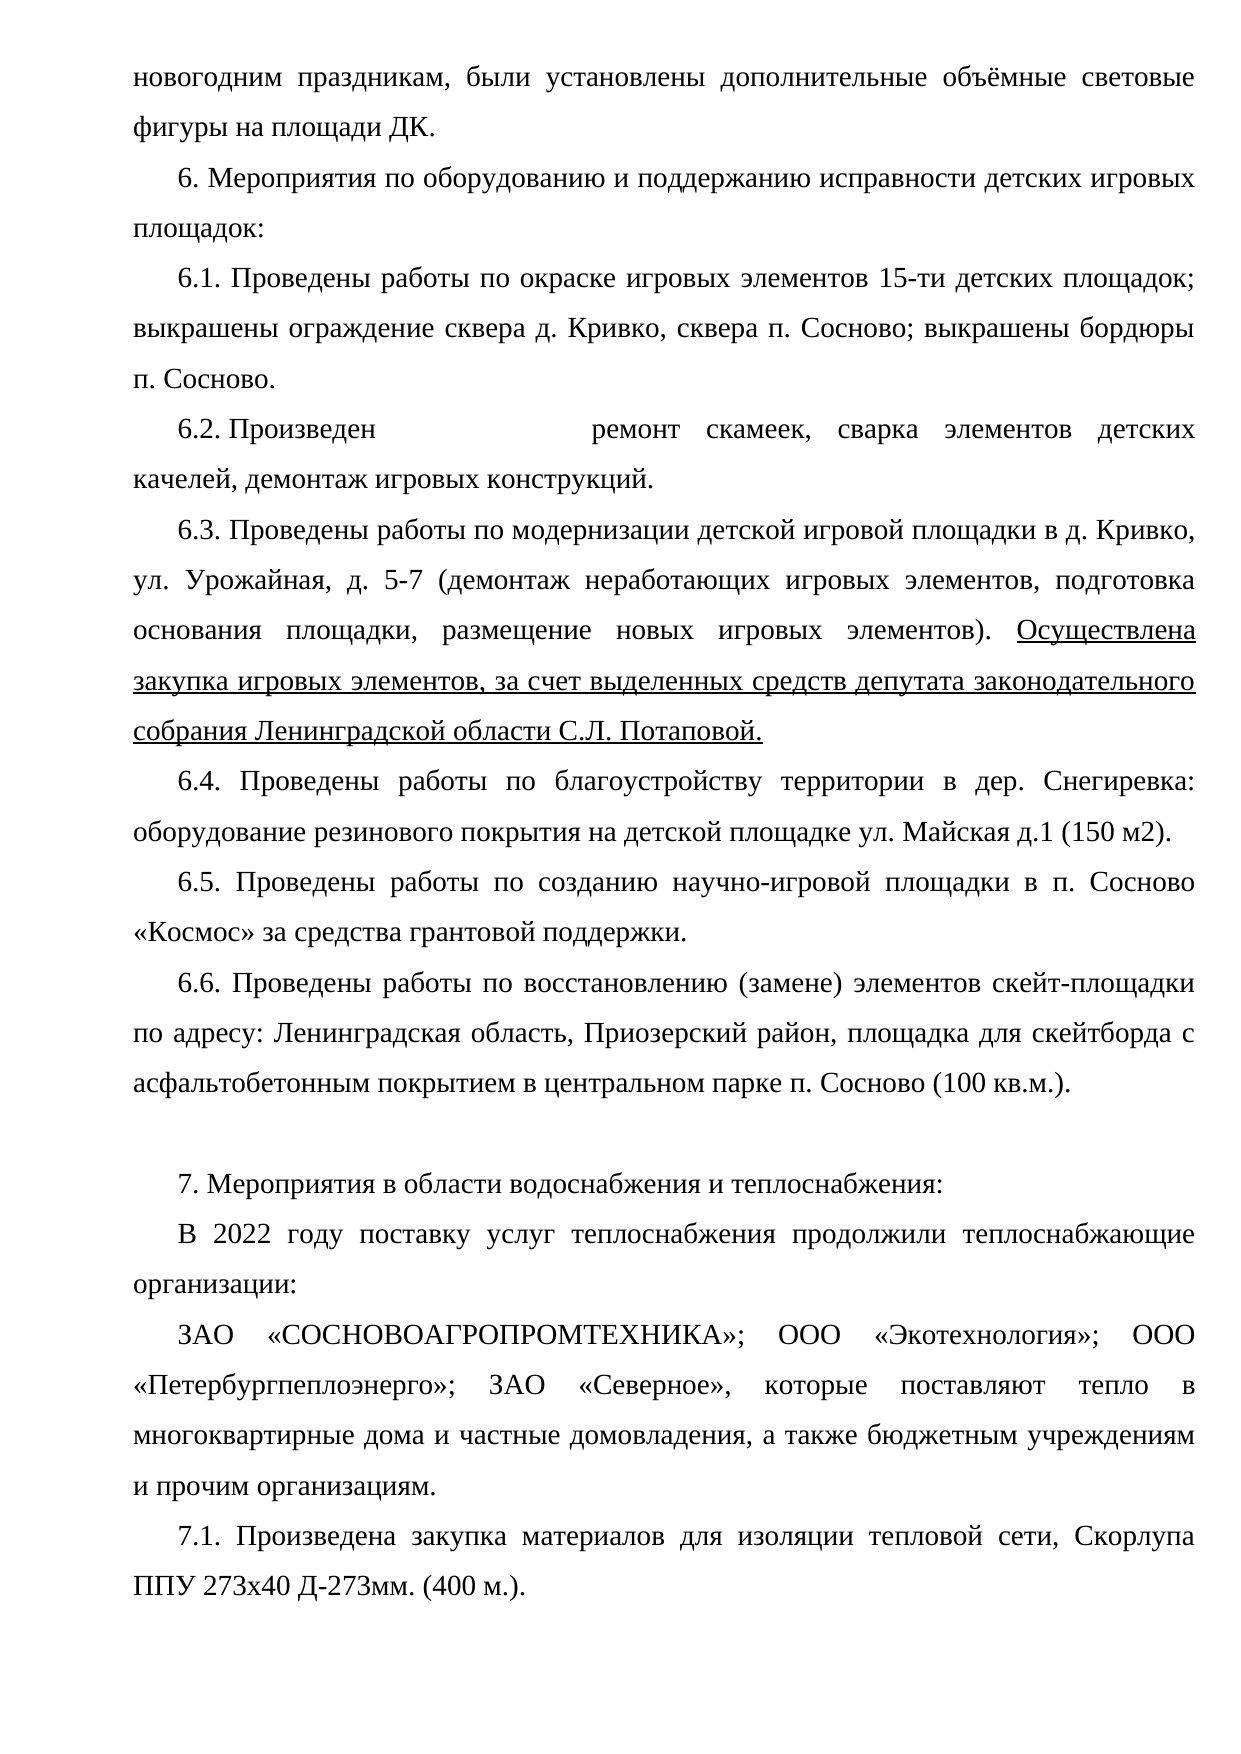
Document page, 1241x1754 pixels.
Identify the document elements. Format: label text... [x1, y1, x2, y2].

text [133, 59, 1196, 143]
text 6.2. Произведен ремонт скамеек, сварка элементов детских качелей, демонтаж игровых конструкций. [133, 411, 1196, 495]
text 6.1. Проведены работы по окраске игровых элементов 15-ти детских площадок; выкрашены ограждение сквера д. Кривко, сквера п. Сосново; выкрашены бордюры п. Сосново. [133, 260, 1196, 394]
text 6.5. Проведены работы по созданию научно-игровой площадки в п. Сосново «Космос» за средства грантовой поддержки. [133, 864, 1196, 948]
text 6.4. Проведены работы по благоустройству территории в дер. Снегиревка: оборудование резинового покрытия на детской площадке ул. Майская д.1 (150 м2). [133, 763, 1196, 847]
text 7.1. Произведена закупка материалов для изоляции тепловой сети, Скорлупа ППУ 273х40 Д-273мм. (400 м.). [133, 1518, 1196, 1602]
text 6. Мероприятия по оборудованию и поддержанию исправности детских игровых площадок: [133, 160, 1196, 243]
text ЗАО «СОСНОВОАГРОПРОМТЕХНИКА»; ООО «Экотехнология»; ООО «Петербургпеплоэнерго»; ЗАО «Северное», которые поставляют тепло в многоквартирные дома и частные домовладения, а также бюджетным учреждениям и прочим организациям. [133, 1317, 1196, 1501]
text 6.3. Проведены работы по модернизации детской игровой площадки в д. Кривко, ул. Урожайная, д. 5-7 (демонтаж неработающих игровых элементов, подготовка основания площадки, размещение новых игровых элементов). Осуществлена закупка игровых элементов, за счет выделенных средств депутата законодательного собрания Ленинградской области С.Л. Потаповой. [133, 694, 1196, 747]
text В 2022 году поставку услуг теплоснабжения продолжили теплоснабжающие организации: [133, 1216, 1196, 1300]
text 7. Мероприятия в области водоснабжения и теплоснабжения: [133, 1166, 1196, 1199]
text 6.3. Проведены работы по модернизации детской игровой площадки в д. Кривко, ул. Урожайная, д. 5-7 (демонтаж неработающих игровых элементов, подготовка основания площадки, размещение новых игровых элементов). Осуществлена закупка игровых элементов, за счет выделенных средств депутата законодательного собрания Ленинградской области С.Л. Потаповой. [133, 512, 1196, 692]
text 6.6. Проведены работы по восстановлению (замене) элементов скейт-площадки по адресу: Ленинградская область, Приозерский район, площадка для скейтборда с асфальтобетонным покрытием в центральном парке п. Сосново (100 кв.м.). [133, 965, 1196, 1099]
